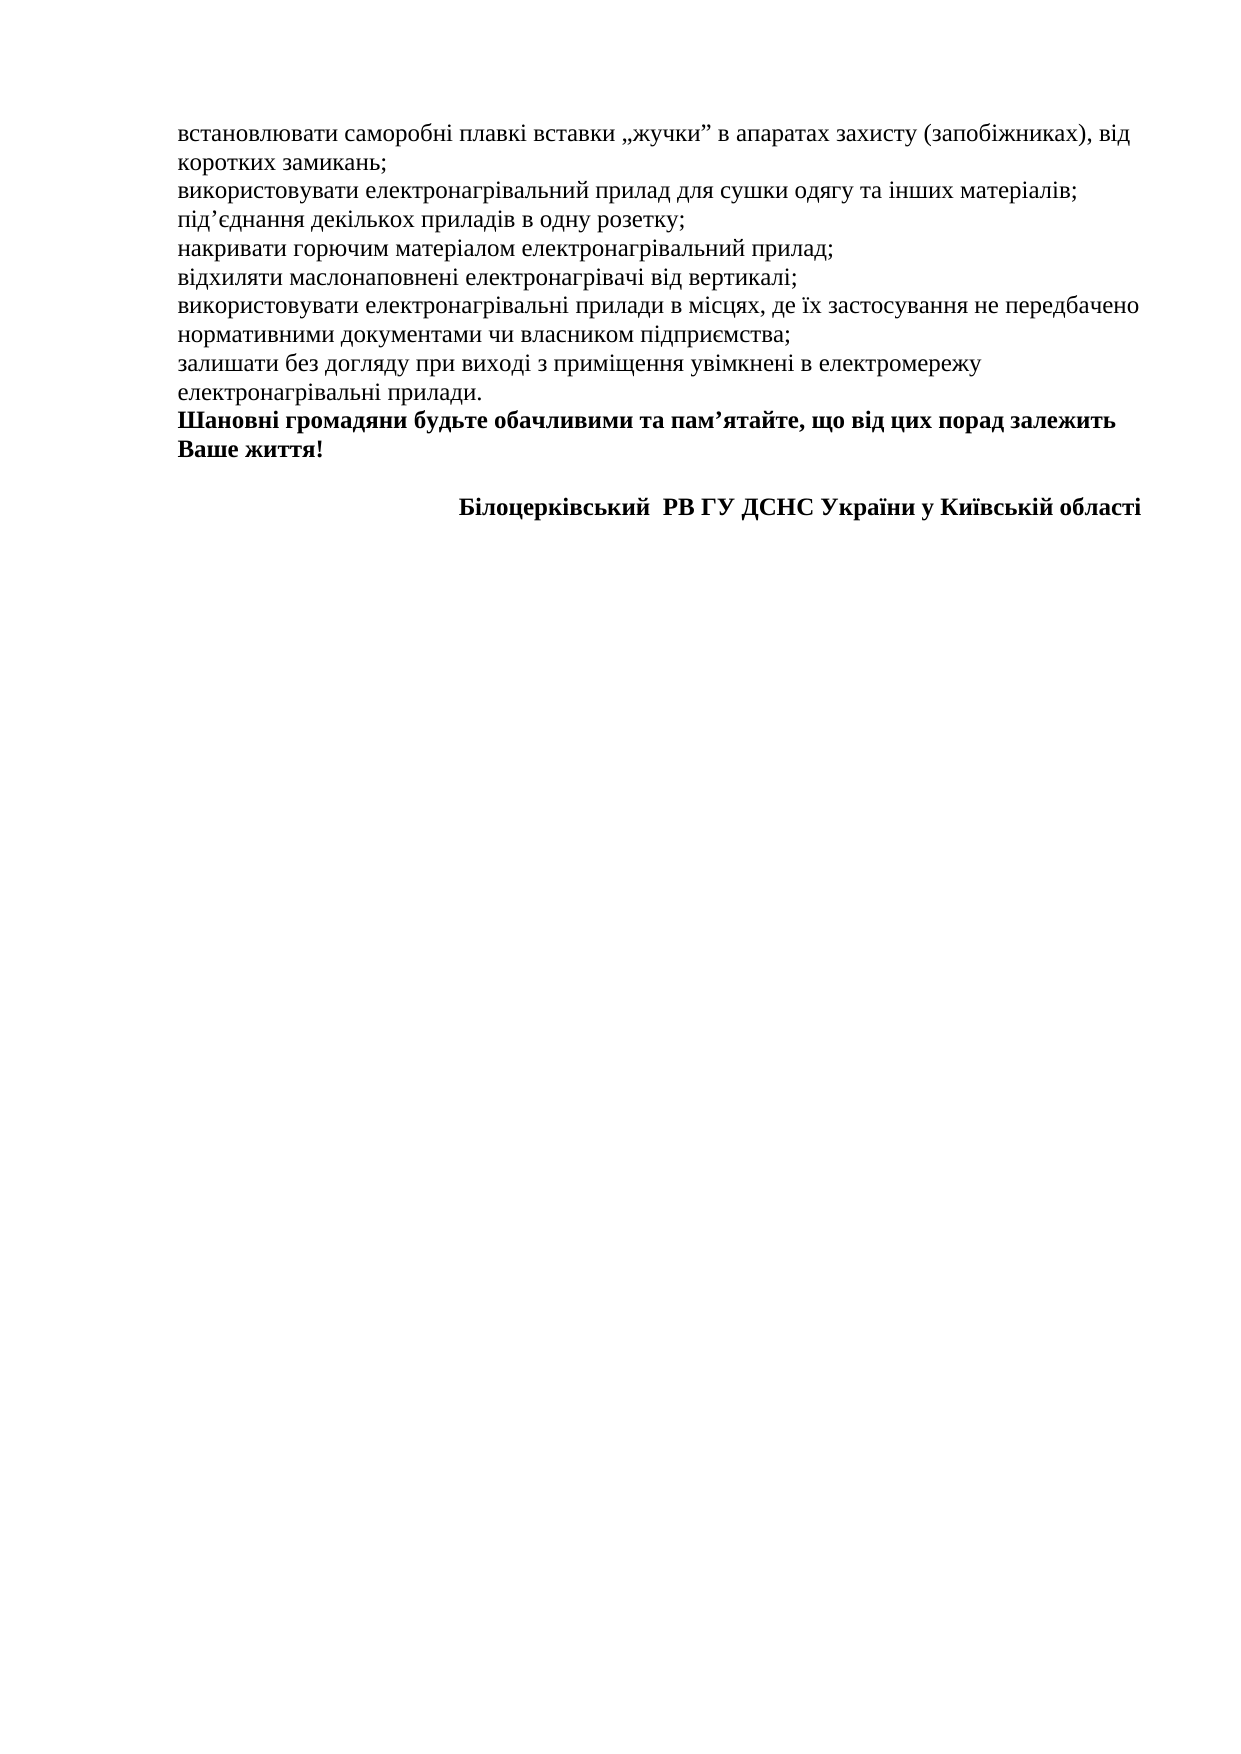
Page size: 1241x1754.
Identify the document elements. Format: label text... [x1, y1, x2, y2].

text використовувати електронагрівальні прилади в місцях, де їх застосування не передбачено нормативними документами чи власником підприємства; [177, 291, 1152, 348]
text використовувати електронагрівальний прилад для сушки одягу та інших матеріалів; [177, 176, 1152, 204]
text під’єднання декількох приладів в одну розетку; [177, 204, 1152, 233]
text Білоцерківський РВ ГУ ДСНС України у Київській області [177, 492, 1152, 521]
text залишати без догляду при виході з приміщення увімкнені в електромережу електронагрівальні прилади. Шановні громадяни будьте обачливими та пам’ятайте, що від цих порад залежить Ваше життя! [177, 348, 1152, 463]
text відхиляти маслонаповнені електронагрівачі від вертикалі; [177, 262, 1152, 291]
text накривати горючим матеріалом електронагрівальний прилад; [177, 233, 1152, 262]
text встановлювати саморобні плавкі вставки „жучки” в апаратах захисту (запобіжниках), від коротких замикань; [177, 118, 1152, 176]
